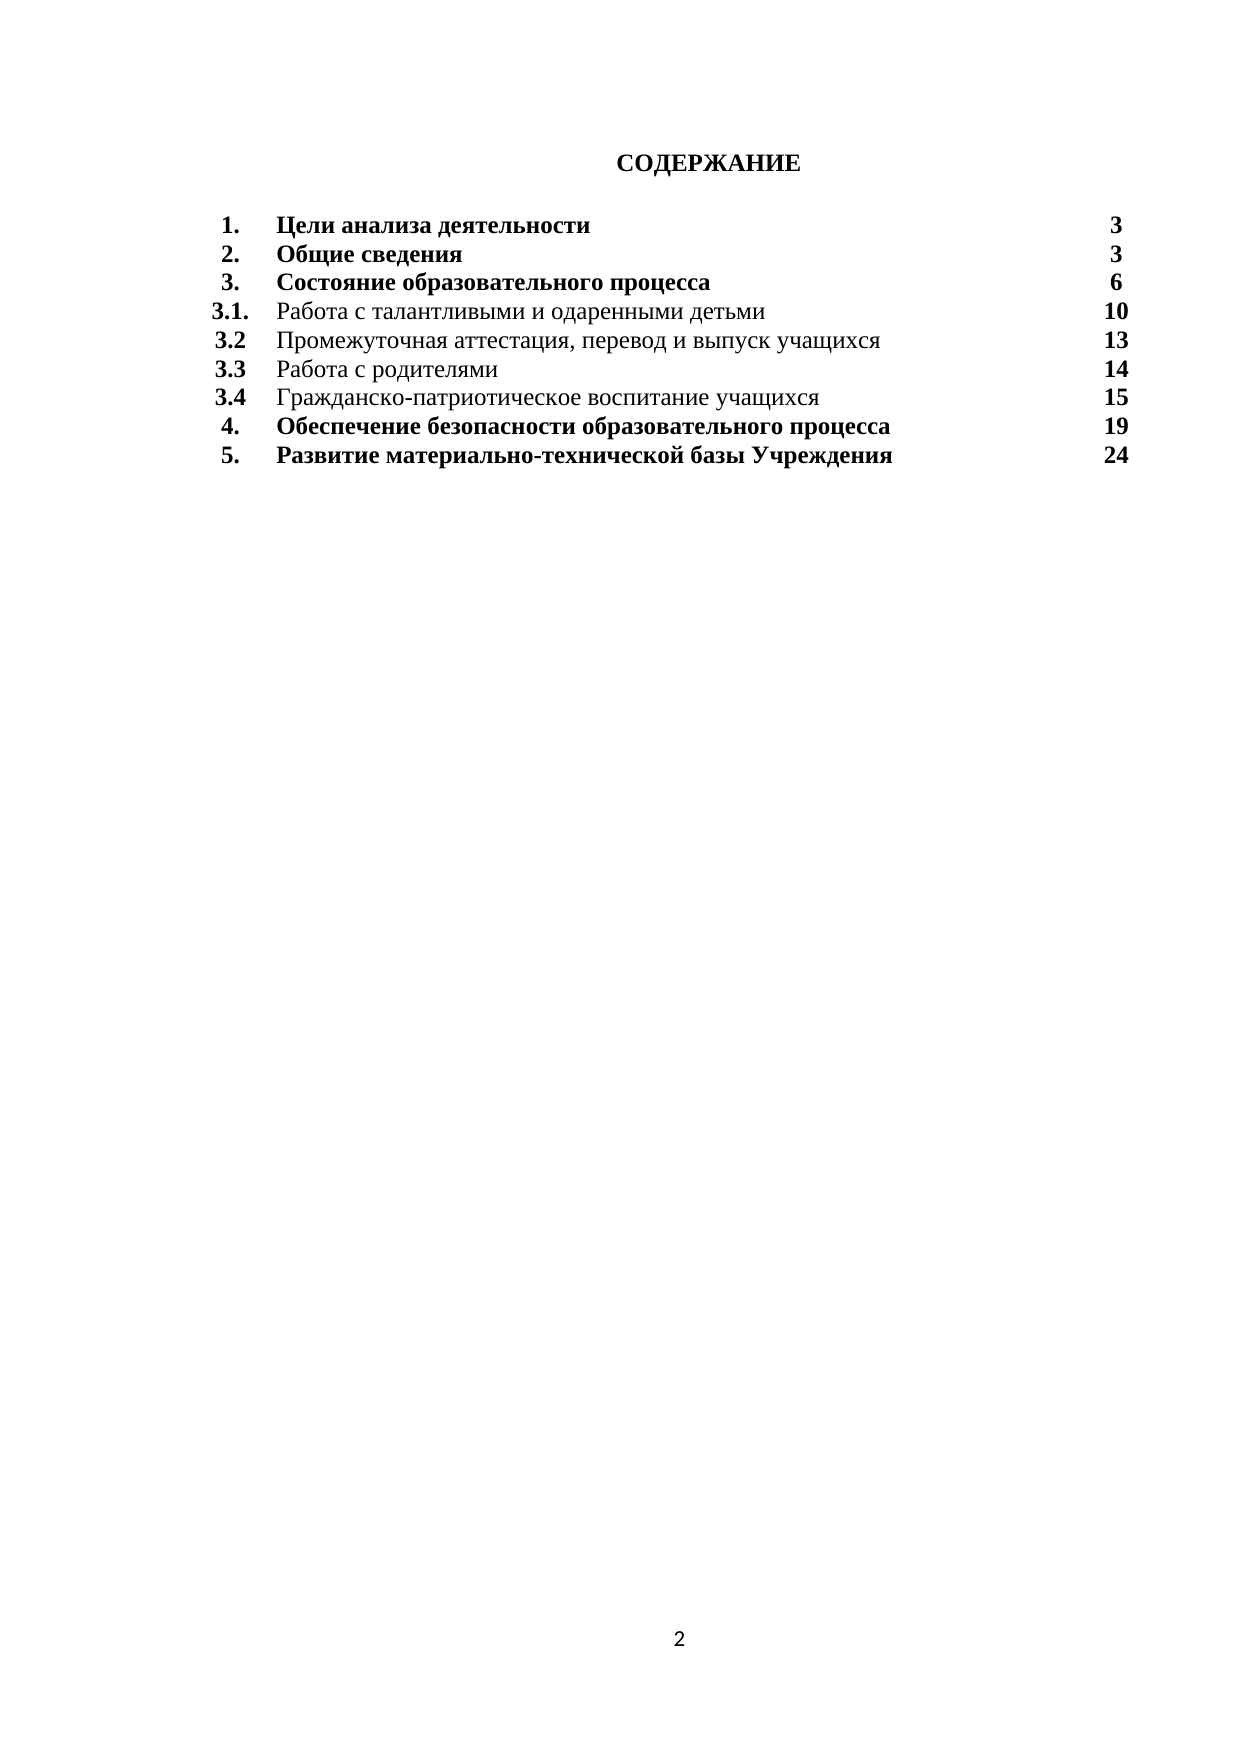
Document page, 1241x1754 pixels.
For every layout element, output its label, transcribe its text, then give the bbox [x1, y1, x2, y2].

table_header 3 [1069, 210, 1163, 239]
table_cell 3. [196, 268, 265, 296]
table_cell 13 [1069, 325, 1163, 354]
table_cell 3.3 [196, 354, 265, 382]
table_cell 3.4 [196, 383, 265, 411]
table_cell Гражданско-патриотическое воспитание учащихся [265, 383, 1069, 411]
table_cell Обеспечение безопасности образовательного процесса [265, 411, 1069, 440]
table_cell 15 [1069, 383, 1163, 411]
table_cell 3 [1069, 239, 1163, 267]
table_cell 19 [1069, 411, 1163, 440]
table_cell 3.1. [196, 296, 265, 325]
table_cell Работа с талантливыми и одаренными детьми [265, 296, 1069, 325]
table_cell 24 [1069, 440, 1163, 469]
table_cell Состояние образовательного процесса [265, 268, 1069, 296]
table_cell 10 [1069, 296, 1163, 325]
table_cell 2. [196, 239, 265, 267]
table_cell 3.2 [196, 325, 265, 354]
table_cell Развитие материально-технической базы Учреждения [265, 440, 1069, 469]
table_cell 6 [1069, 268, 1163, 296]
table_cell 14 [1069, 354, 1163, 382]
table_cell Общие сведения [265, 239, 1069, 267]
table_cell Промежуточная аттестация, перевод и выпуск учащихся [265, 325, 1069, 354]
table_cell 4. [196, 411, 265, 440]
table_cell 5. [196, 440, 265, 469]
table_header Цели анализа деятельности [265, 210, 1069, 239]
table_cell Работа с родителями [265, 354, 1069, 382]
text СОДЕРЖАНИЕ [207, 148, 1152, 176]
table_header 1. [196, 210, 265, 239]
